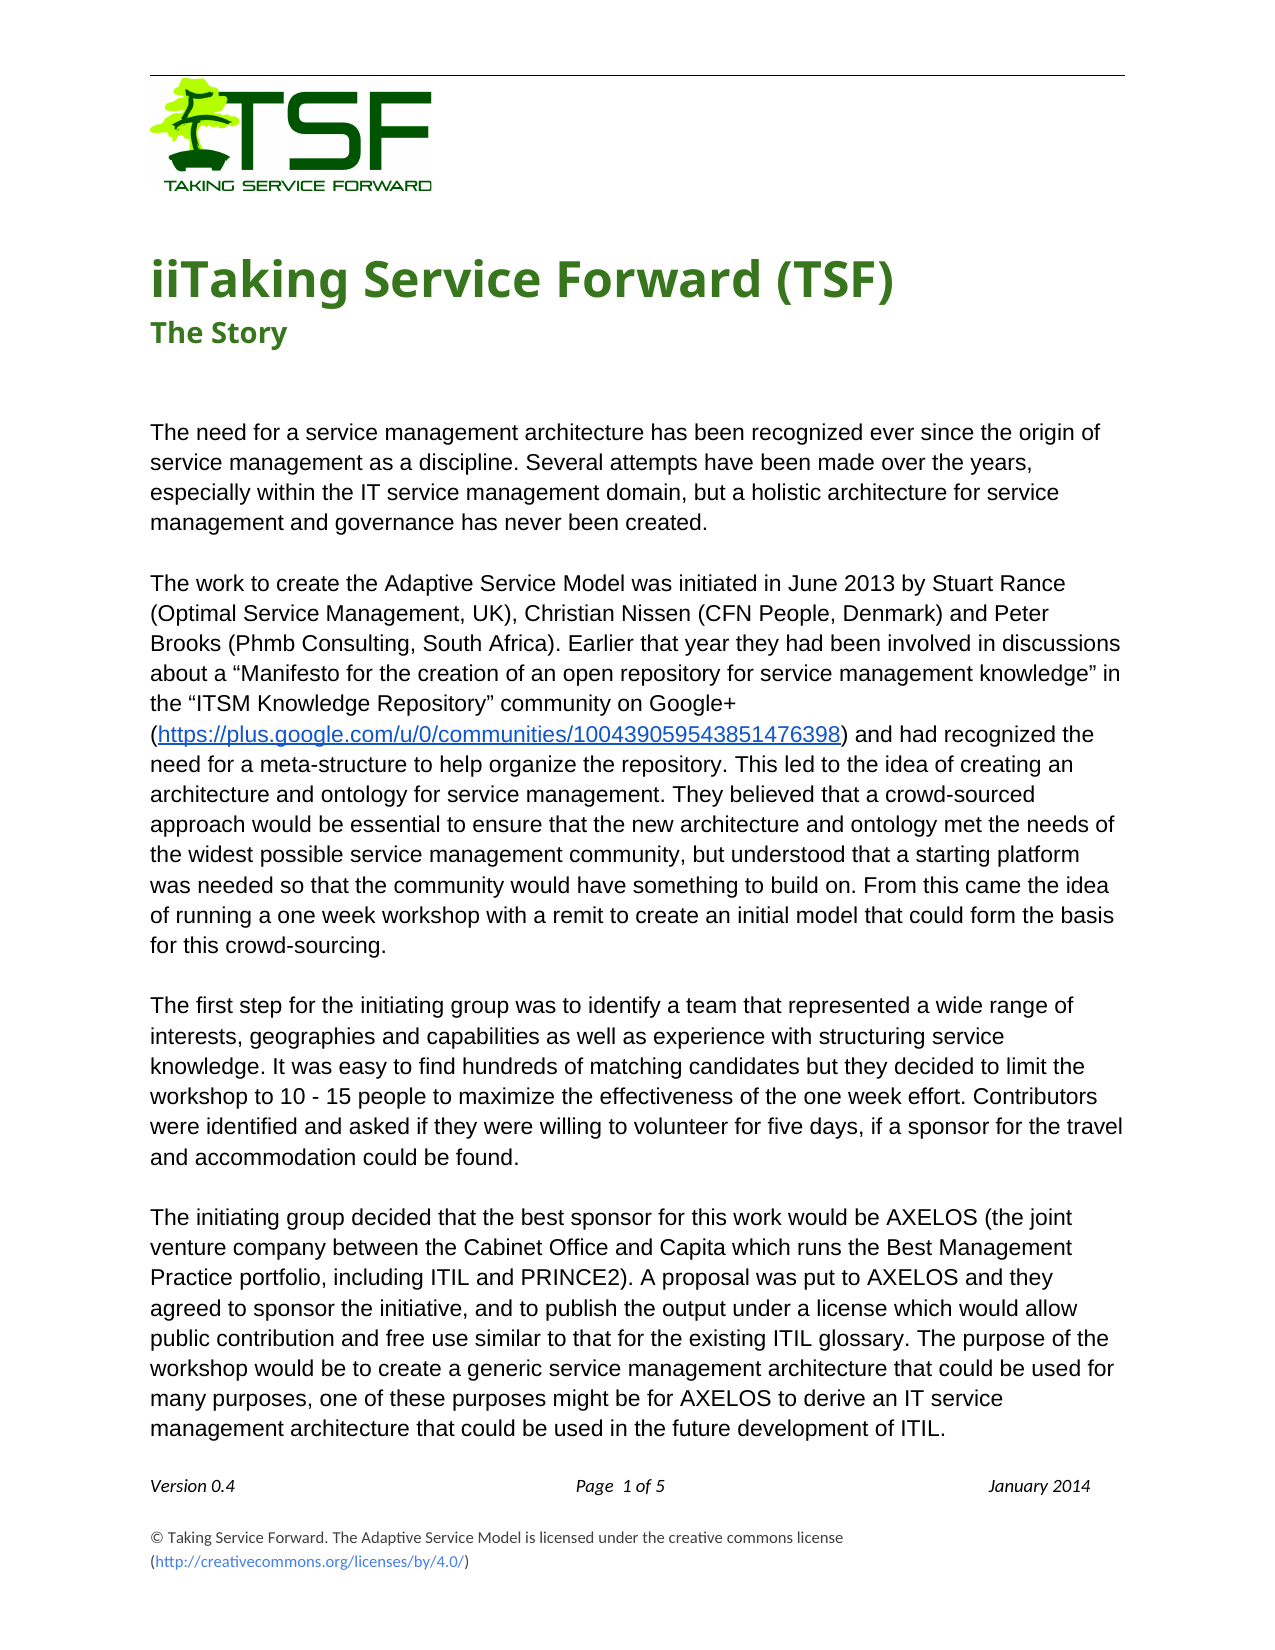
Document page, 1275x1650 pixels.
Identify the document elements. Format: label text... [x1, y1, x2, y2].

text The initiating group decided that the best sponsor for this work would be AXELOS (the joint venture company between the Cabinet Office and Capita which runs the Best Management Practice portfolio, including ITIL and PRINCE2). A proposal was put to AXELOS and they agreed to sponsor the initiative, and to publish the output under a license which would allow public contribution and free use similar to that for the existing ITIL glossary. The purpose of the workshop would be to create a generic service management architecture that could be used for many purposes, one of these purposes might be for AXELOS to derive an IT service management architecture that could be used in the future development of ITIL. [150, 1204, 1125, 1442]
text The work to create the Adaptive Service Model was initiated in June 2013 by Stuart Rance (Optimal Service Management, UK), Christian Nissen (CFN People, Denmark) and Peter Brooks (Phmb Consulting, South Africa). Earlier that year they had been involved in discussions about a “Manifesto for the creation of an open repository for service management knowledge” in the “ITSM Knowledge Repository” community on Google+(https://plus.google.com/u/0/communities/100439059543851476398) and had recognized the need for a meta-structure to help organize the repository. This led to the idea of creating an architecture and ontology for service management. They believed that a crowd-sourced approach would be essential to ensure that the new architecture and ontology met the needs of the widest possible service management community, but understood that a starting platform was needed so that the community would have something to build on. From this came the idea of running a one week workshop with a remit to create an initial model that could form the basis for this crowd-sourcing. [150, 569, 1125, 958]
text The need for a service management architecture has been recognized ever since the origin of service management as a discipline. Several attempts have been made over the years, especially within the IT service management domain, but a holistic architecture for service management and governance has never been created. [150, 418, 1125, 536]
title iiTaking Service Forward (TSF) The Story [150, 244, 1125, 352]
picture [150, 78, 432, 191]
text The first step for the initiating group was to identify a team that represented a wide range of interests, geographies and capabilities as well as experience with structuring service knowledge. It was easy to find hundreds of matching candidates but they decided to limit the workshop to 10 - 15 people to maximize the effectiveness of the one week effort. Contributors were identified and asked if they were willing to volunteer for five days, if a sponsor for the travel and accommodation could be found. [150, 992, 1125, 1170]
